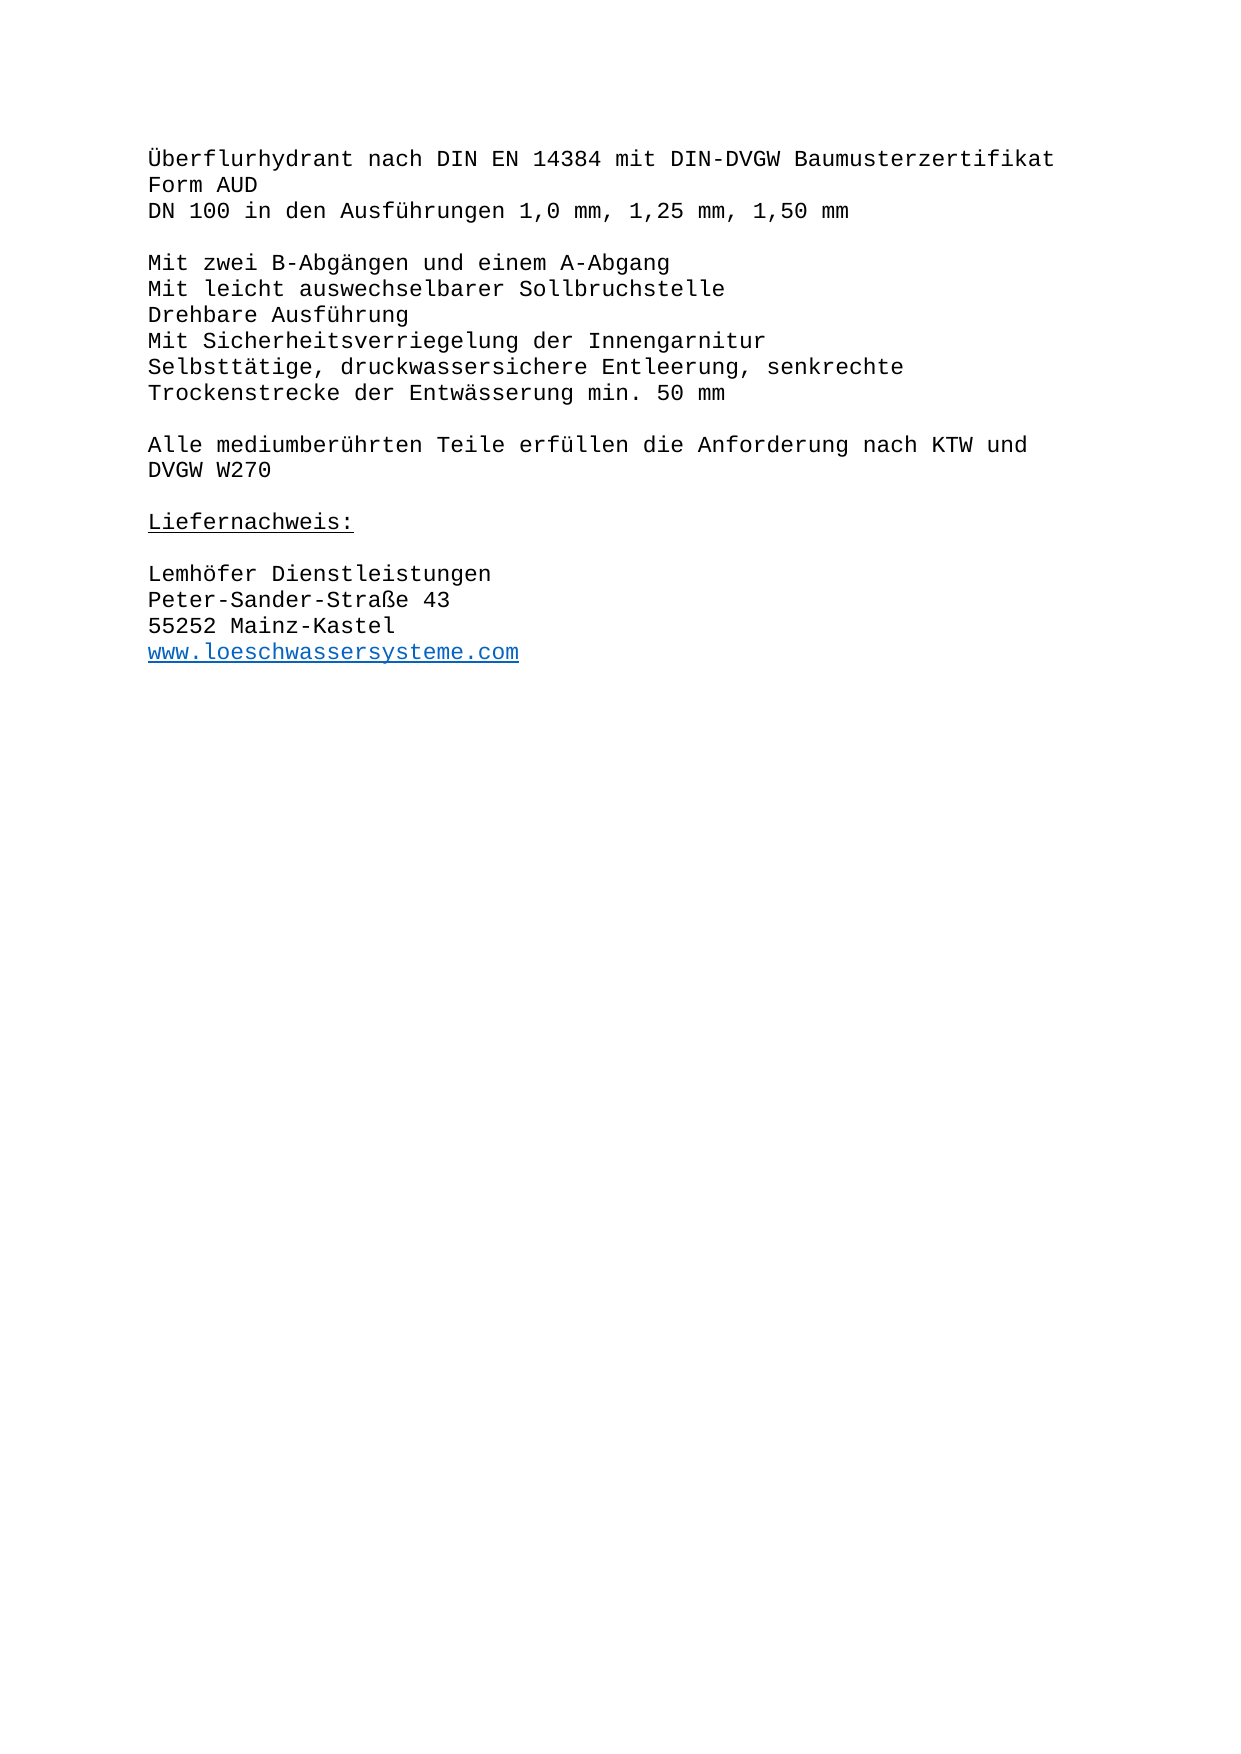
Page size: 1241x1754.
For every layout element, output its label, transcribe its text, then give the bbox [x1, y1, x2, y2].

text Lemhöfer Dienstleistungen [148, 563, 1093, 588]
text Alle mediumberührten Teile erfüllen die Anforderung nach KTW und DVGW W270 [148, 433, 1093, 485]
text www.loeschwassersysteme.com [148, 640, 1093, 666]
text 55252 Mainz-Kastel [148, 614, 1093, 640]
text Form AUD [148, 173, 1093, 199]
text Liefernachweis: [148, 511, 1093, 537]
text Drehbare Ausführung [148, 303, 1093, 329]
text Überflurhydrant nach DIN EN 14384 mit DIN-DVGW Baumusterzertifikat [148, 148, 1093, 173]
text Mit Sicherheitsverriegelung der Innengarnitur [148, 329, 1093, 355]
text Selbsttätige, druckwassersichere Entleerung, senkrechte Trockenstrecke der Entwässerung min. 50 mm [148, 355, 1093, 407]
text Mit zwei B-Abgängen und einem A-Abgang [148, 251, 1093, 277]
text Mit leicht auswechselbarer Sollbruchstelle [148, 277, 1093, 303]
text DN 100 in den Ausführungen 1,0 mm, 1,25 mm, 1,50 mm [148, 199, 1093, 225]
text Peter-Sander-Straße 43 [148, 588, 1093, 614]
